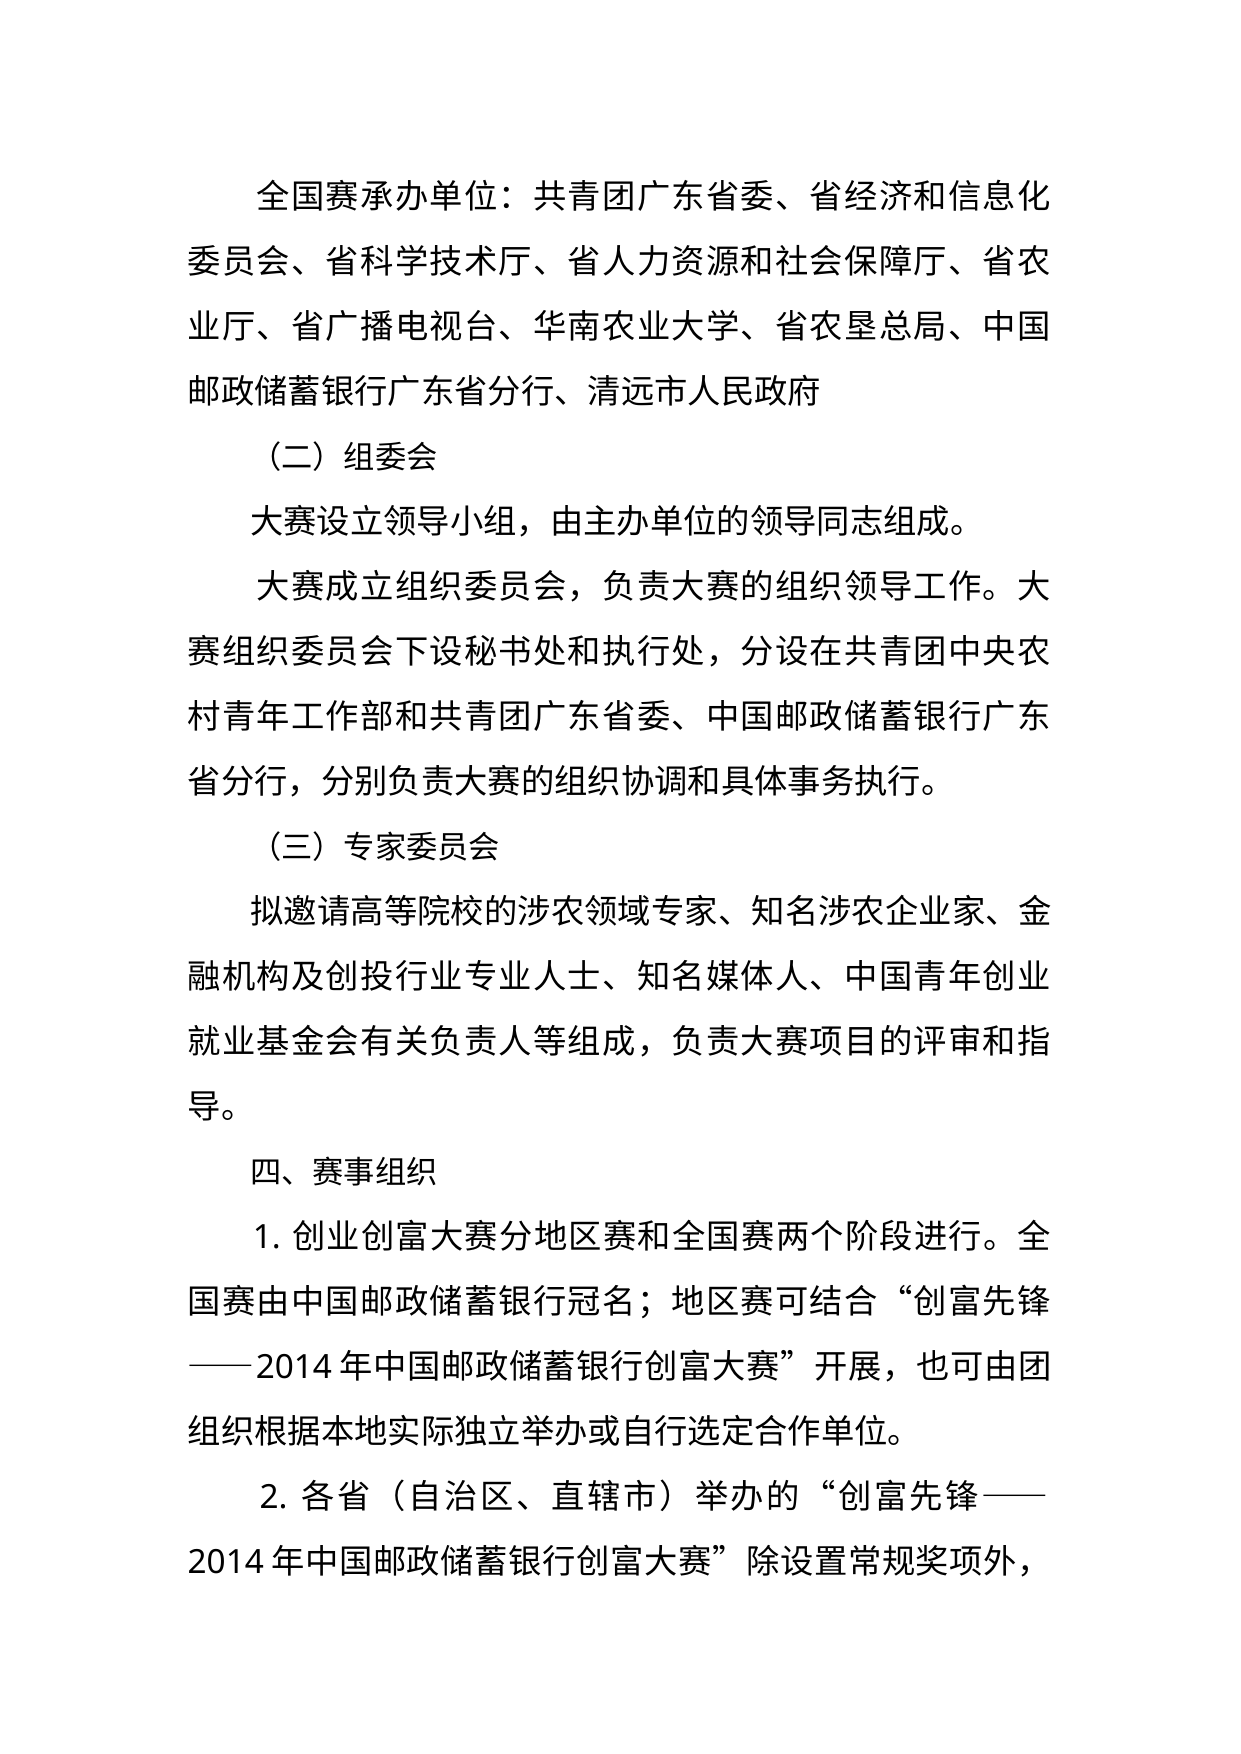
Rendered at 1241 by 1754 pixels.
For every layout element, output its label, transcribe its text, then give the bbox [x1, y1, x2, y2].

text （三）专家委员会 [187, 812, 1053, 877]
text 拟邀请高等院校的涉农领域专家、知名涉农企业家、金融机构及创投行业专业人士、知名媒体人、中国青年创业就业基金会有关负责人等组成，负责大赛项目的评审和指导。 [187, 877, 1053, 1137]
text 全国赛承办单位：共青团广东省委、省经济和信息化委员会、省科学技术厅、省人力资源和社会保障厅、省农业厅、省广播电视台、华南农业大学、省农垦总局、中国邮政储蓄银行广东省分行、清远市人民政府 [187, 162, 1053, 422]
text 大赛设立领导小组，由主办单位的领导同志组成。 [187, 487, 1053, 552]
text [187, 1462, 1053, 1592]
text 1. 创业创富大赛分地区赛和全国赛两个阶段进行。全国赛由中国邮政储蓄银行冠名；地区赛可结合“创富先锋——2014年中国邮政储蓄银行创富大赛”开展，也可由团组织根据本地实际独立举办或自行选定合作单位。 [187, 1202, 1053, 1462]
text 大赛成立组织委员会，负责大赛的组织领导工作。大赛组织委员会下设秘书处和执行处，分设在共青团中央农村青年工作部和共青团广东省委、中国邮政储蓄银行广东省分行，分别负责大赛的组织协调和具体事务执行。 [187, 552, 1053, 812]
text 四、赛事组织 [187, 1137, 1053, 1202]
text （二）组委会 [187, 422, 1053, 487]
